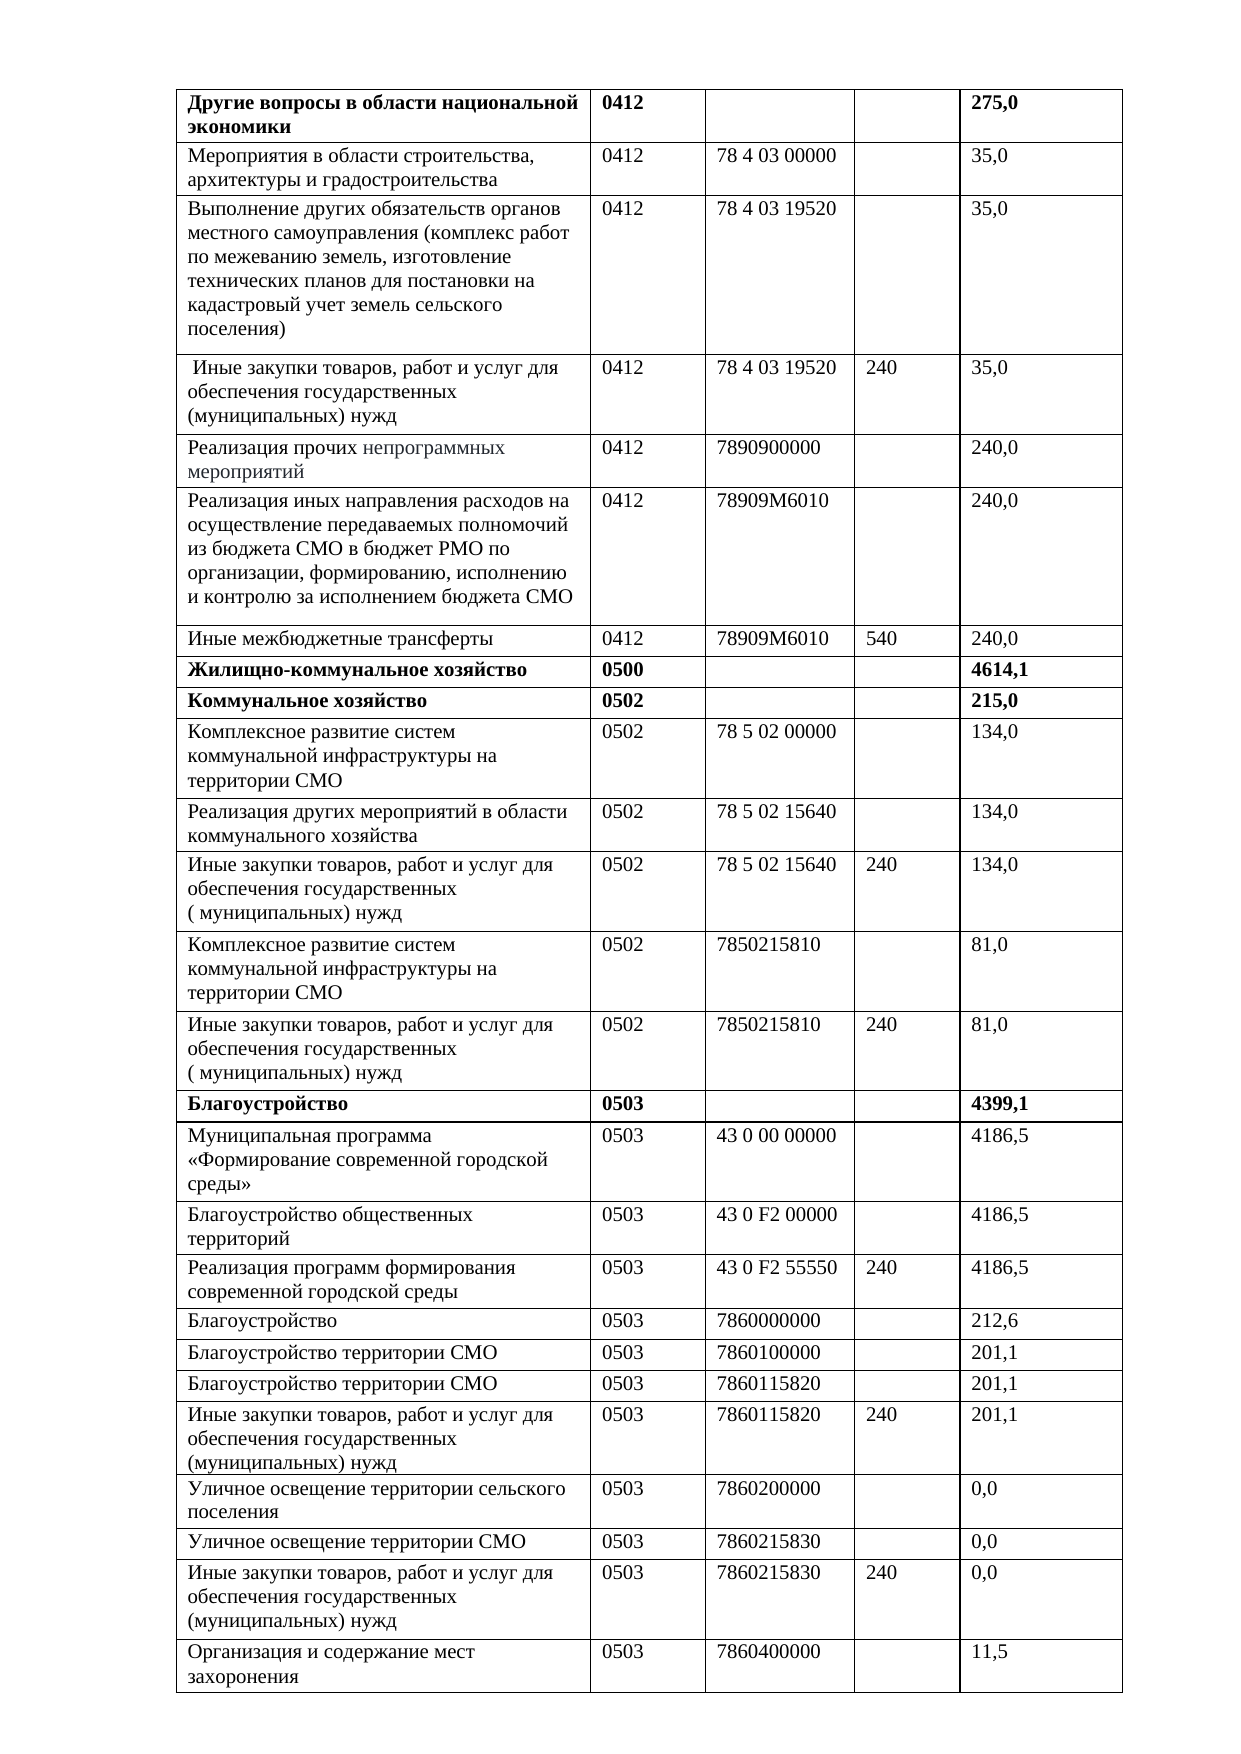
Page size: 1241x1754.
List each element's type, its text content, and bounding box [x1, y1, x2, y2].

table_cell Благоустройство общественных территорий [177, 1202, 590, 1254]
table_cell 134,0 [961, 852, 1122, 931]
table_cell 7860115820 [706, 1402, 854, 1474]
table_cell 7860215830 [706, 1529, 854, 1559]
table_cell 240 [855, 1012, 959, 1090]
table_cell 0503 [591, 1309, 705, 1339]
table_cell 78 4 03 00000 [706, 143, 854, 195]
table_cell Иные закупки товаров, работ и услуг для обеспечения государственных ( муниципальных) нужд [177, 852, 590, 931]
table_cell 201,1 [961, 1371, 1122, 1401]
table_cell Реализация программ формирования современной городской среды [177, 1255, 590, 1307]
table_cell Уличное освещение территории СМО [177, 1529, 590, 1559]
table_cell 4186,5 [961, 1123, 1122, 1201]
table_cell Благоустройство [177, 1309, 590, 1339]
table_cell 0503 [591, 1560, 705, 1638]
table_cell 7860400000 [706, 1640, 854, 1692]
table_cell [855, 1309, 959, 1339]
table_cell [177, 1560, 590, 1638]
table_cell 81,0 [961, 932, 1122, 1011]
table_cell 0502 [591, 1012, 705, 1090]
table_cell 0502 [591, 799, 705, 851]
table_cell [855, 657, 959, 687]
table_cell 35,0 [961, 143, 1122, 195]
table_cell [706, 657, 854, 687]
table_cell 0412 [591, 196, 705, 354]
table_cell 0503 [591, 1340, 705, 1370]
table_cell 240 [855, 1255, 959, 1307]
table_cell [855, 435, 959, 487]
table_cell Коммунальное хозяйство [177, 688, 590, 718]
table_cell 0,0 [961, 1529, 1122, 1559]
table_cell 0503 [591, 1402, 705, 1474]
table_cell 0503 [591, 1202, 705, 1254]
table_cell Иные закупки товаров, работ и услуг для обеспечения государственных (муниципальных) нужд [177, 1402, 590, 1474]
table_cell [706, 90, 854, 142]
table_cell Иные закупки товаров, работ и услуг для обеспечения государственных (муниципальных) нужд [177, 355, 590, 434]
table_cell 7860115820 [706, 1371, 854, 1401]
table_cell 0503 [591, 1123, 705, 1201]
table_cell [855, 1475, 959, 1527]
table_cell 0502 [591, 852, 705, 931]
table_cell [855, 1202, 959, 1254]
table_cell 7850215810 [706, 1012, 854, 1090]
table_cell 0412 [591, 143, 705, 195]
table_cell [855, 1529, 959, 1559]
table_cell 4614,1 [961, 657, 1122, 687]
table_cell Реализация иных направления расходов на осуществление передаваемых полномочий из бюджета СМО в бюджет РМО по организации, формированию, исполнению и контролю за исполнением бюджета СМО [177, 488, 590, 624]
table_cell 201,1 [961, 1340, 1122, 1370]
table_cell 0502 [591, 719, 705, 798]
table_cell [855, 719, 959, 798]
table_cell 0412 [591, 435, 705, 487]
table_cell [855, 90, 959, 142]
table_cell 201,1 [961, 1402, 1122, 1474]
table_cell 78 5 02 15640 [706, 852, 854, 931]
table_cell 7860215830 [706, 1560, 854, 1638]
table_cell 0,0 [961, 1475, 1122, 1527]
table_cell 43 0 F2 00000 [706, 1202, 854, 1254]
table_cell 0503 [591, 1640, 705, 1692]
table_cell 0412 [591, 90, 705, 142]
table_cell 540 [855, 626, 959, 656]
table_cell 275,0 [961, 90, 1122, 142]
table_cell Благоустройство территории СМО [177, 1340, 590, 1370]
table_cell 4186,5 [961, 1202, 1122, 1254]
table_cell Организация и содержание мест захоронения [177, 1640, 590, 1692]
table_cell 78 5 02 00000 [706, 719, 854, 798]
table_cell 35,0 [961, 355, 1122, 434]
table_cell Комплексное развитие систем коммунальной инфраструктуры на территории СМО [177, 932, 590, 1011]
table_cell Муниципальная программа «Формирование современной городской среды» [177, 1123, 590, 1201]
table_cell 240,0 [961, 626, 1122, 656]
table_cell 240 [855, 1560, 959, 1638]
table_cell 0503 [591, 1529, 705, 1559]
table_cell 212,6 [961, 1309, 1122, 1339]
table_cell Благоустройство территории СМО [177, 1371, 590, 1401]
table_cell [855, 688, 959, 718]
table_cell Реализация прочих непрограммных мероприятий [177, 435, 590, 487]
table_cell Благоустройство [177, 1091, 590, 1121]
table_cell [855, 799, 959, 851]
table_cell 78 4 03 19520 [706, 196, 854, 354]
table_cell [855, 1340, 959, 1370]
table_cell 0503 [591, 1255, 705, 1307]
table_cell 134,0 [961, 719, 1122, 798]
table_cell Иные закупки товаров, работ и услуг для обеспечения государственных ( муниципальных) нужд [177, 1012, 590, 1090]
table_cell Уличное освещение территории сельского поселения [177, 1475, 590, 1527]
table_cell 43 0 00 00000 [706, 1123, 854, 1201]
table_cell [855, 488, 959, 624]
table_cell 240,0 [961, 435, 1122, 487]
table_cell Комплексное развитие систем коммунальной инфраструктуры на территории СМО [177, 719, 590, 798]
table_cell Выполнение других обязательств органов местного самоуправления (комплекс работ по межеванию земель, изготовление технических планов для постановки на кадастровый учет земель сельского поселения) [177, 196, 590, 354]
table_cell 7860000000 [706, 1309, 854, 1339]
table_cell 240,0 [961, 488, 1122, 624]
table_cell 7860100000 [706, 1340, 854, 1370]
table_cell 4186,5 [961, 1255, 1122, 1307]
table_cell 215,0 [961, 688, 1122, 718]
table_cell 0503 [591, 1091, 705, 1121]
table_cell [706, 688, 854, 718]
table_cell [855, 1371, 959, 1401]
table_cell 240 [855, 1402, 959, 1474]
table_cell 0412 [591, 488, 705, 624]
table_cell 0502 [591, 932, 705, 1011]
table_cell [855, 1640, 959, 1692]
table_cell 78909М6010 [706, 488, 854, 624]
table_cell [855, 1091, 959, 1121]
table_cell 11,5 [961, 1640, 1122, 1692]
table_cell 0500 [591, 657, 705, 687]
table_cell [855, 1123, 959, 1201]
table_cell 43 0 F2 55550 [706, 1255, 854, 1307]
table_cell Жилищно-коммунальное хозяйство [177, 657, 590, 687]
table_cell 35,0 [961, 196, 1122, 354]
table_cell 7860200000 [706, 1475, 854, 1527]
table_cell 0502 [591, 688, 705, 718]
table_cell 0412 [591, 626, 705, 656]
table_cell Реализация других мероприятий в области коммунального хозяйства [177, 799, 590, 851]
table_cell 0412 [591, 355, 705, 434]
table_cell 0503 [591, 1475, 705, 1527]
table_cell Мероприятия в области строительства, архитектуры и градостроительства [177, 143, 590, 195]
table_cell 78 4 03 19520 [706, 355, 854, 434]
table_cell [855, 143, 959, 195]
table_cell [855, 196, 959, 354]
table_cell 240 [855, 355, 959, 434]
table_cell 78 5 02 15640 [706, 799, 854, 851]
table_cell 7890900000 [706, 435, 854, 487]
table_cell Другие вопросы в области национальной экономики [177, 90, 590, 142]
table_cell 240 [855, 852, 959, 931]
table_cell 0,0 [961, 1560, 1122, 1638]
table_cell 78909М6010 [706, 626, 854, 656]
table_cell 0503 [591, 1371, 705, 1401]
table_cell [855, 932, 959, 1011]
table_cell [706, 1091, 854, 1121]
table_cell 4399,1 [961, 1091, 1122, 1121]
table_cell 134,0 [961, 799, 1122, 851]
table_cell 81,0 [961, 1012, 1122, 1090]
table_cell 7850215810 [706, 932, 854, 1011]
table_cell Иные межбюджетные трансферты [177, 626, 590, 656]
